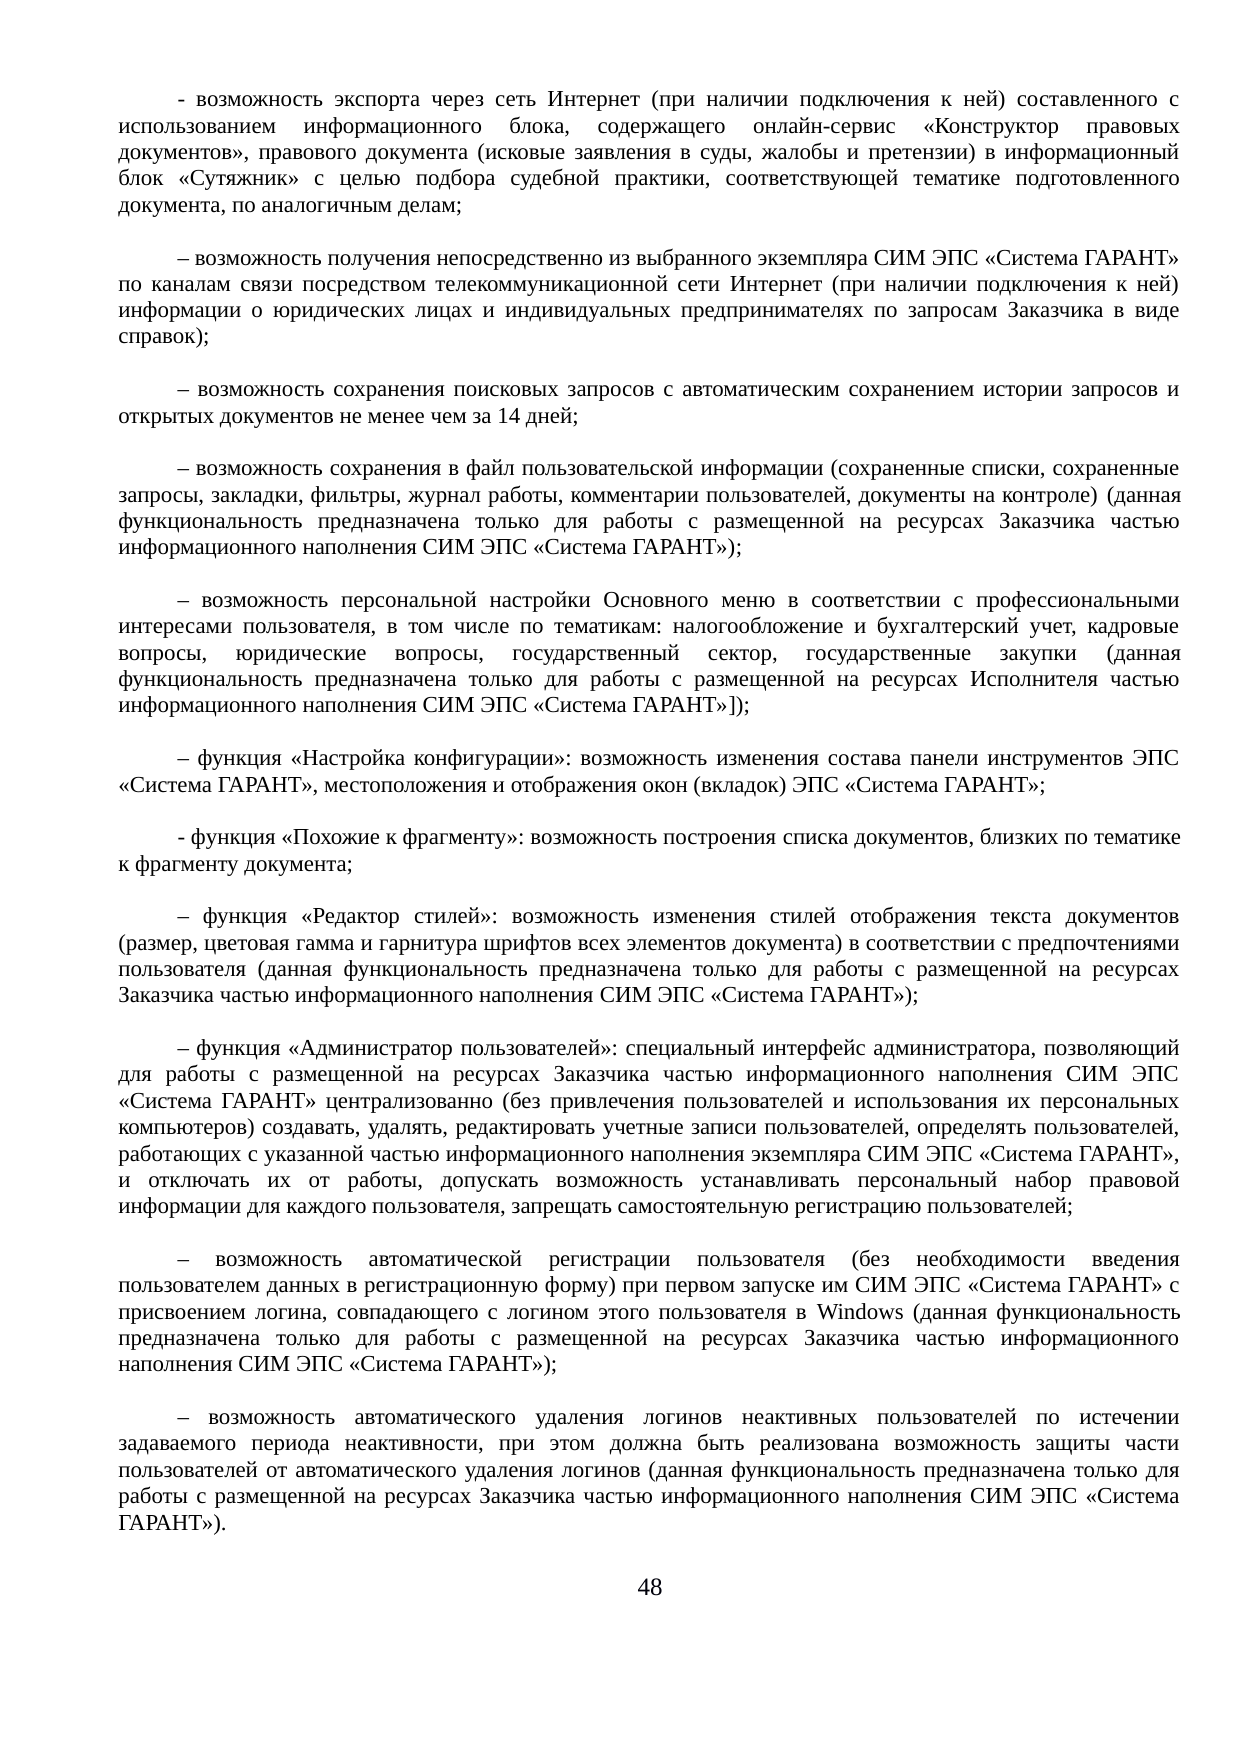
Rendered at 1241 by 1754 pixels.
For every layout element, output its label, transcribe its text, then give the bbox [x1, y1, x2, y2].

text – функция «Администратор пользователей»: специальный интерфейс администратора, позволяющий для работы с размещенной на ресурсах Заказчика частью информационного наполнения СИМ ЭПС «Система ГАРАНТ» централизованно (без привлечения пользователей и использования их персональных компьютеров) создавать, удалять, редактировать учетные записи пользователей, определять пользователей, работающих с указанной частью информационного наполнения экземпляра СИМ ЭПС «Система ГАРАНТ», и отключать их от работы, допускать возможность устанавливать персональный набор правовой информации для каждого пользователя, запрещать самостоятельную регистрацию пользователей; [118, 1034, 1181, 1219]
text - возможность экспорта через сеть Интернет (при наличии подключения к ней) составленного с использованием информационного блока, содержащего онлайн-сервис «Конструктор правовых документов», правового документа (исковые заявления в суды, жалобы и претензии) в информационный блок «Сутяжник» с целью подбора судебной практики, соответствующей тематике подготовленного документа, по аналогичным делам; [118, 85, 1181, 217]
text – функция «Редактор стилей»: возможность изменения стилей отображения текста документов (размер, цветовая гамма и гарнитура шрифтов всех элементов документа) в соответствии с предпочтениями пользователя (данная функциональность предназначена только для работы с размещенной на ресурсах Заказчика частью информационного наполнения СИМ ЭПС «Система ГАРАНТ»); [118, 902, 1181, 1008]
text - функция «Похожие к фрагменту»: возможность построения списка документов, близких по тематике к фрагменту документа; [118, 823, 1181, 876]
text – функция «Настройка конфигурации»: возможность изменения состава панели инструментов ЭПС «Система ГАРАНТ», местоположения и отображения окон (вкладок) ЭПС «Система ГАРАНТ»; [118, 744, 1181, 797]
text – возможность сохранения поисковых запросов с автоматическим сохранением истории запросов и открытых документов не менее чем за 14 дней; [118, 375, 1181, 428]
text – возможность сохранения в файл пользовательской информации (сохраненные списки, сохраненные запросы, закладки, фильтры, журнал работы, комментарии пользователей, документы на контроле) (данная функциональность предназначена только для работы с размещенной на ресурсах Заказчика частью информационного наполнения СИМ ЭПС «Система ГАРАНТ»); [118, 454, 1181, 560]
text – возможность автоматической регистрации пользователя (без необходимости введения пользователем данных в регистрационную форму) при первом запуске им СИМ ЭПС «Система ГАРАНТ» с присвоением логина, совпадающего с логином этого пользователя в Windows (данная функциональность предназначена только для работы с размещенной на ресурсах Заказчика частью информационного наполнения СИМ ЭПС «Система ГАРАНТ»); [118, 1245, 1181, 1377]
text – возможность получения непосредственно из выбранного экземпляра СИМ ЭПС «Система ГАРАНТ» по каналам связи посредством телекоммуникационной сети Интернет (при наличии подключения к ней) информации о юридических лицах и индивидуальных предпринимателях по запросам Заказчика в виде справок); [118, 243, 1181, 349]
text – возможность автоматического удаления логинов неактивных пользователей по истечении задаваемого периода неактивности, при этом должна быть реализована возможность защиты части пользователей от автоматического удаления логинов (данная функциональность предназначена только для работы с размещенной на ресурсах Заказчика частью информационного наполнения СИМ ЭПС «Система ГАРАНТ»). [118, 1403, 1181, 1535]
text – возможность персональной настройки Основного меню в соответствии с профессиональными интересами пользователя, в том числе по тематикам: налогообложение и бухгалтерский учет, кадровые вопросы, юридические вопросы, государственный сектор, государственные закупки (данная функциональность предназначена только для работы с размещенной на ресурсах Исполнителя частью информационного наполнения СИМ ЭПС «Система ГАРАНТ»]); [118, 586, 1181, 718]
